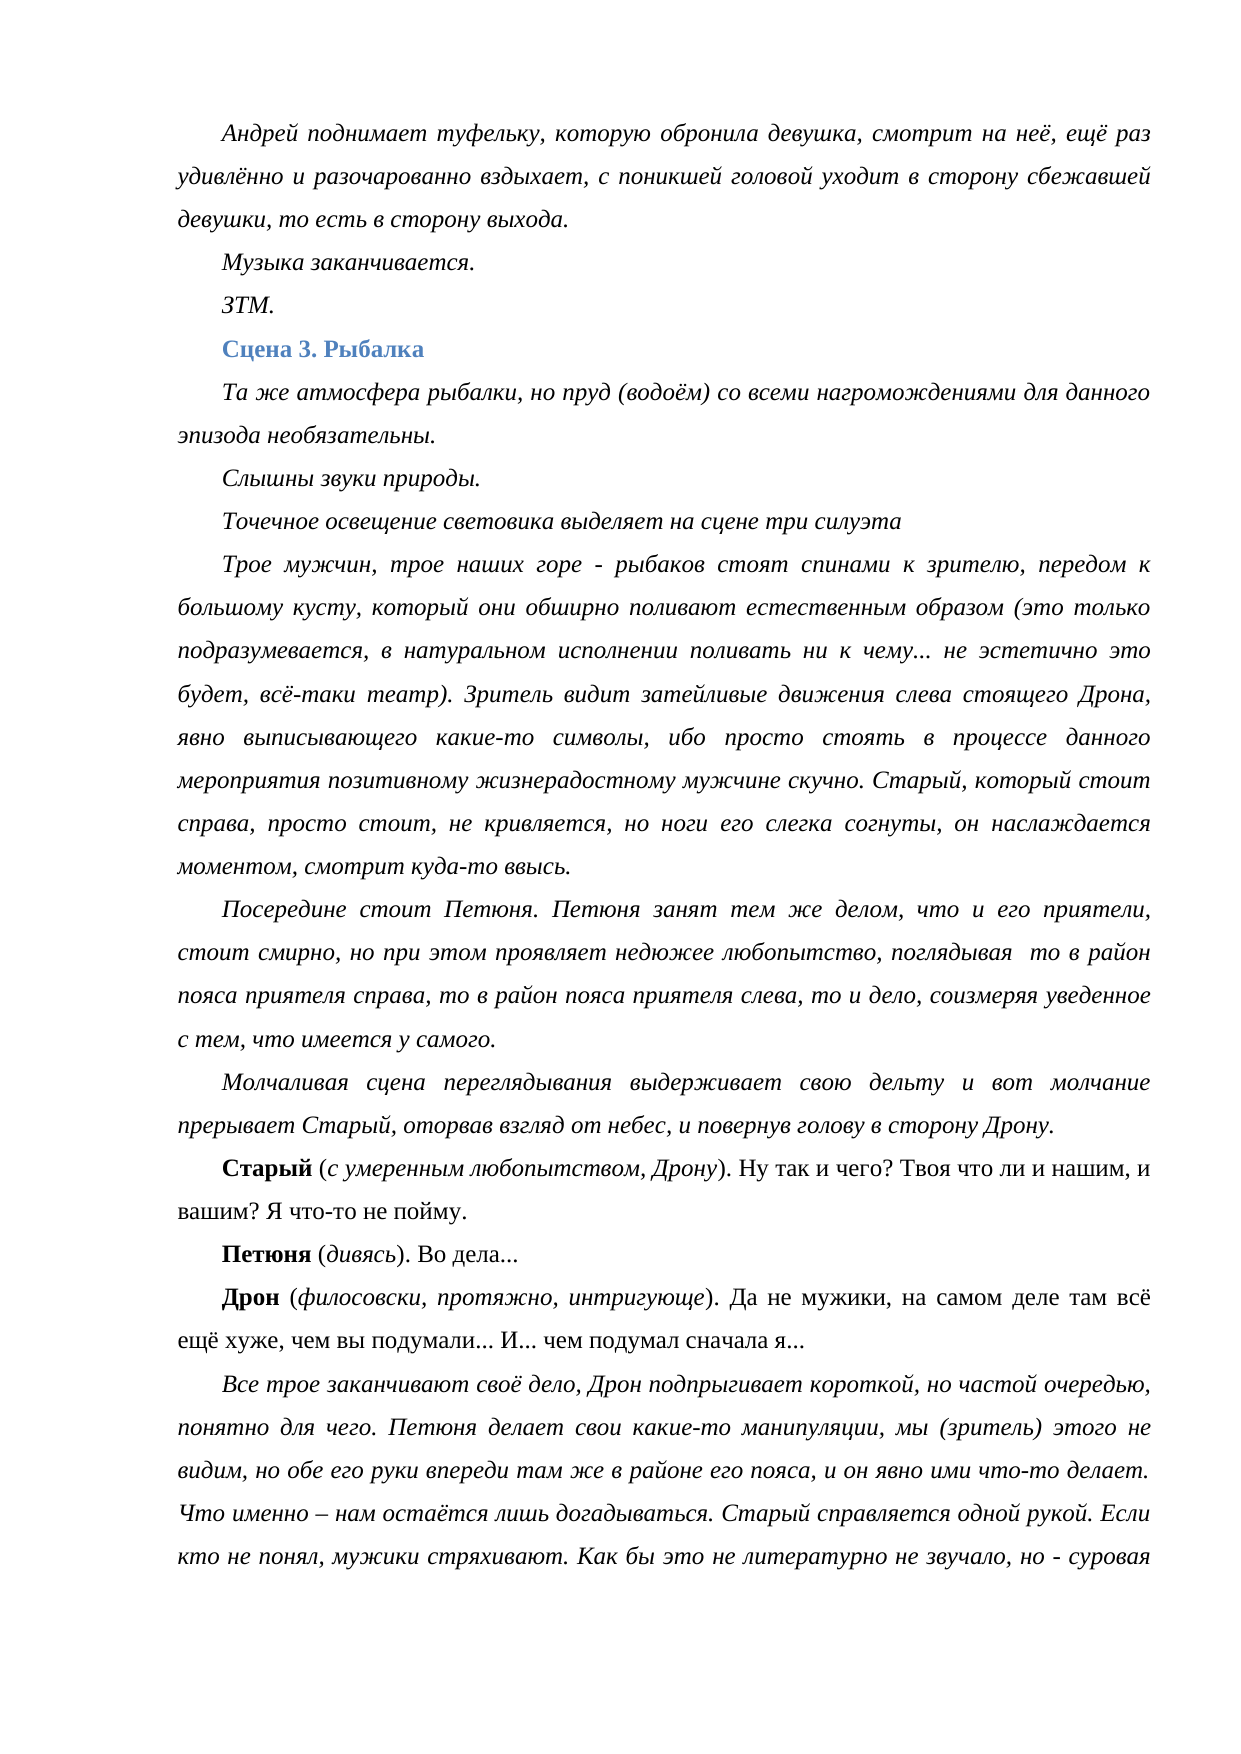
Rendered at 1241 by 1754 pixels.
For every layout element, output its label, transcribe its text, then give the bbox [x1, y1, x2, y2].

text Андрей поднимает туфельку, которую обронила девушка, смотрит на неё, ещё раз удивлённо и разочарованно вздыхает, с поникшей головой уходит в сторону сбежавшей девушки, то есть в сторону выхода. [177, 118, 1152, 233]
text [177, 1369, 1152, 1570]
text Точечное освещение световика выделяет на сцене три силуэта [177, 506, 1152, 535]
text Посередине стоит Петюня. Петюня занят тем же делом, что и его приятели, стоит смирно, но при этом проявляет недюжее любопытство, поглядывая то в район пояса приятеля справа, то в район пояса приятеля слева, то и дело, соизмеряя уведенное с тем, что имеется у самого. [177, 894, 1152, 1052]
text Музыка заканчивается. [177, 247, 1152, 276]
text Дрон (филосовски, протяжно, интригующе). Да не мужики, на самом деле там всё ещё хуже, чем вы подумали... И... чем подумал сначала я... [177, 1282, 1152, 1354]
subtitle Сцена 3. Рыбалка [177, 334, 1152, 362]
text Старый (с умеренным любопытством, Дрону). Ну так и чего? Твоя что ли и нашим, и вашим? Я что-то не пойму. [177, 1153, 1152, 1225]
text Трое мужчин, трое наших горе - рыбаков стоят спинами к зрителю, передом к большому кусту, который они обширно поливают естественным образом (это только подразумевается, в натуральном исполнении поливать ни к чему... не эстетично это будет, всё-таки театр). Зритель видит затейливые движения слева стоящего Дрона, явно выписывающего какие-то символы, ибо просто стоять в процессе данного мероприятия позитивному жизнерадостному мужчине скучно. Старый, который стоит справа, просто стоит, не кривляется, но ноги его слегка согнуты, он наслаждается моментом, смотрит куда-то ввысь. [177, 549, 1152, 880]
text Та же атмосфера рыбалки, но пруд (водоём) со всеми нагромождениями для данного эпизода необязательны. [177, 377, 1152, 449]
text Молчаливая сцена переглядывания выдерживает свою дельту и вот молчание прерывает Старый, оторвав взгляд от небес, и повернув голову в сторону Дрону. [177, 1067, 1152, 1139]
text Слышны звуки природы. [177, 463, 1152, 492]
text ЗТМ. [177, 291, 1152, 319]
text Петюня (дивясь). Во дела... [177, 1239, 1152, 1268]
